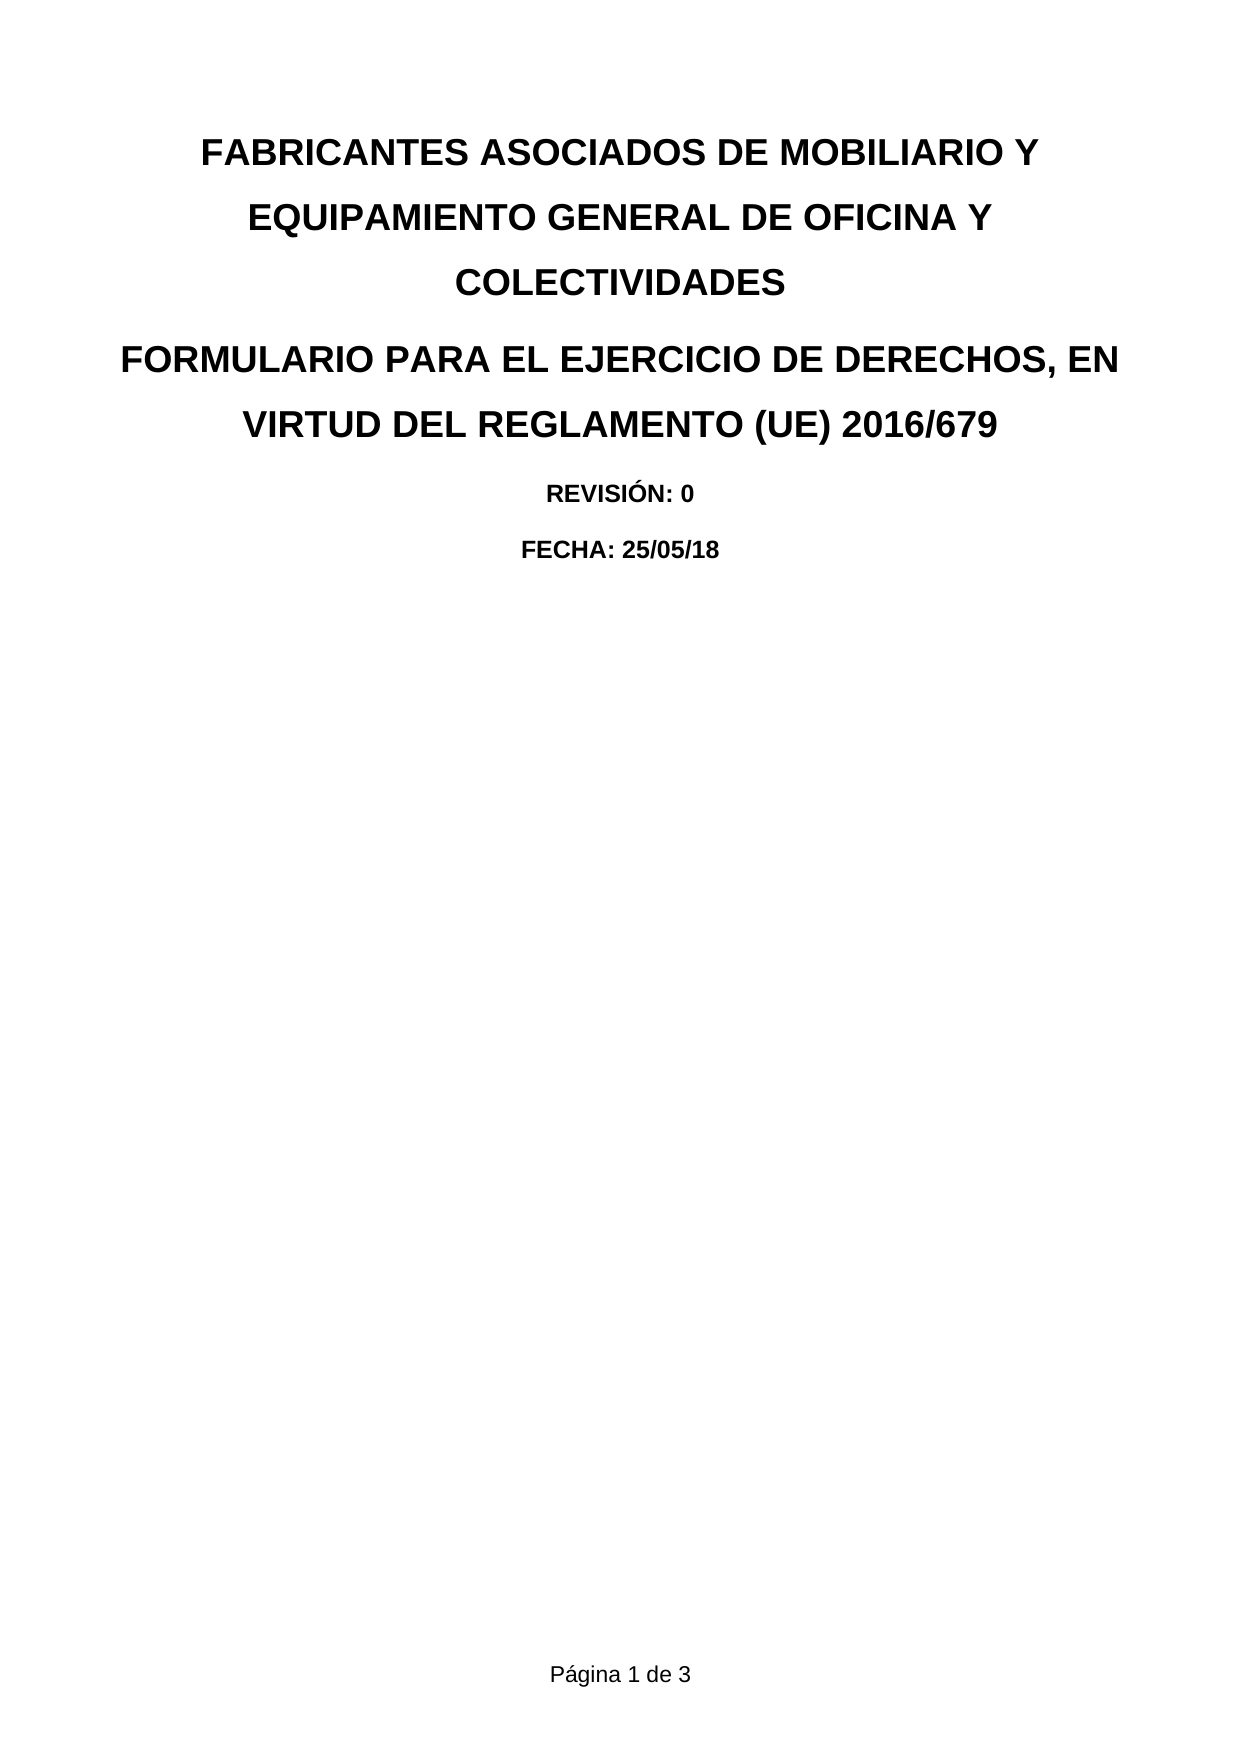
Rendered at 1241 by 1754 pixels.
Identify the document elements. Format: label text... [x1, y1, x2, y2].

text FORMULARIO PARA EL EJERCICIO DE DERECHOS, EN VIRTUD DEL REGLAMENTO (UE) 2016/679 [89, 337, 1152, 445]
text REVISIÓN: 0 [89, 479, 1152, 508]
text FABRICANTES ASOCIADOS DE MOBILIARIO Y EQUIPAMIENTO GENERAL DE OFICINA Y COLECTIVIDADES [89, 131, 1152, 303]
text FECHA: 25/05/18 [89, 535, 1152, 563]
